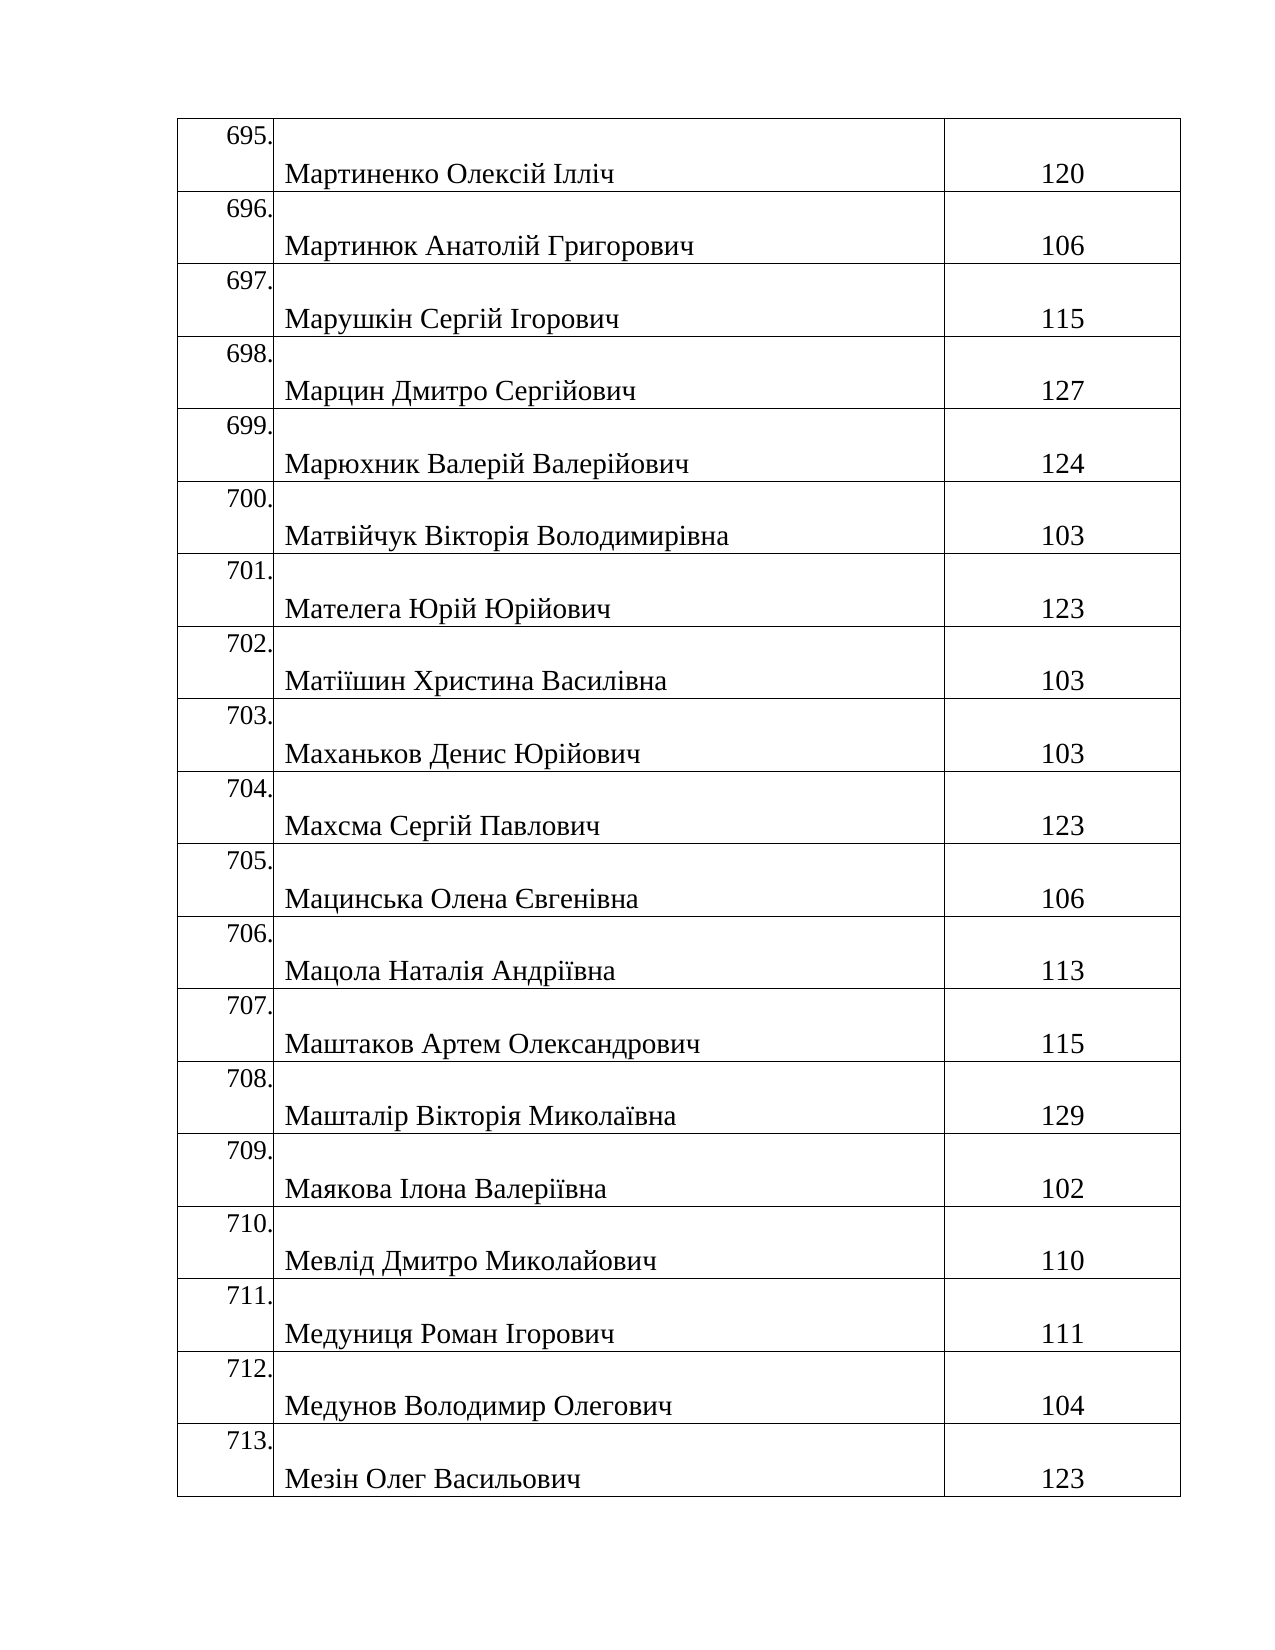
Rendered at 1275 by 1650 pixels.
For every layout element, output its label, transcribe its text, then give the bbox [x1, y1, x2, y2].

table_cell [178, 699, 273, 771]
table_cell 120 [945, 119, 1180, 191]
table_cell [178, 554, 273, 626]
table_cell Маштаков Артем Олександрович [274, 989, 944, 1061]
table_cell [178, 1279, 273, 1351]
table_cell 115 [945, 264, 1180, 336]
table_cell Машталір Вікторія Миколаївна [274, 1062, 944, 1133]
table_cell 106 [945, 192, 1180, 263]
table_cell [178, 337, 273, 408]
table_cell Мезін Олег Васильович [274, 1424, 944, 1496]
table_cell Мателега Юрій Юрійович [274, 554, 944, 626]
table_cell Маханьков Денис Юрійович [274, 699, 944, 771]
table_cell 124 [945, 409, 1180, 481]
table_cell [178, 917, 273, 988]
table_cell 113 [945, 917, 1180, 988]
table_cell [178, 1424, 273, 1496]
table_cell Марюхник Валерій Валерійович [274, 409, 944, 481]
table_cell Мартинюк Анатолій Григорович [274, 192, 944, 263]
table_cell Маякова Ілона Валеріївна [274, 1134, 944, 1206]
table_cell 115 [945, 989, 1180, 1061]
table_cell [178, 627, 273, 698]
table_cell 129 [945, 1062, 1180, 1133]
table_cell Марушкін Сергій Ігорович [274, 264, 944, 336]
table_cell [178, 1207, 273, 1278]
table_cell Медунов Володимир Олегович [274, 1352, 944, 1423]
table_cell Матіїшин Христина Василівна [274, 627, 944, 698]
table_cell [178, 989, 273, 1061]
table_cell [178, 772, 273, 843]
table_cell 123 [945, 772, 1180, 843]
table_cell 104 [945, 1352, 1180, 1423]
table_cell 111 [945, 1279, 1180, 1351]
table_cell Мацола Наталія Андріївна [274, 917, 944, 988]
table_cell Матвійчук Вікторія Володимирівна [274, 482, 944, 553]
table_cell 127 [945, 337, 1180, 408]
table_cell [178, 119, 273, 191]
table_cell [178, 409, 273, 481]
table_cell [178, 264, 273, 336]
table_cell [178, 1062, 273, 1133]
table_cell 110 [945, 1207, 1180, 1278]
table_cell Мевлід Дмитро Миколайович [274, 1207, 944, 1278]
table_cell [178, 844, 273, 916]
table_cell 106 [945, 844, 1180, 916]
table_cell [178, 1352, 273, 1423]
table_cell Марцин Дмитро Сергійович [274, 337, 944, 408]
table_cell 103 [945, 699, 1180, 771]
table_cell 103 [945, 482, 1180, 553]
table_cell [178, 1134, 273, 1206]
table_cell 103 [945, 627, 1180, 698]
table_cell Мартиненко Олексій Ілліч [274, 119, 944, 191]
table_cell [178, 482, 273, 553]
table_cell Медуниця Роман Ігорович [274, 1279, 944, 1351]
table_cell Махсма Сергій Павлович [274, 772, 944, 843]
table_cell Мацинська Олена Євгенівна [274, 844, 944, 916]
table_cell 123 [945, 554, 1180, 626]
table_cell [178, 192, 273, 263]
table_cell 102 [945, 1134, 1180, 1206]
table_cell 123 [945, 1424, 1180, 1496]
